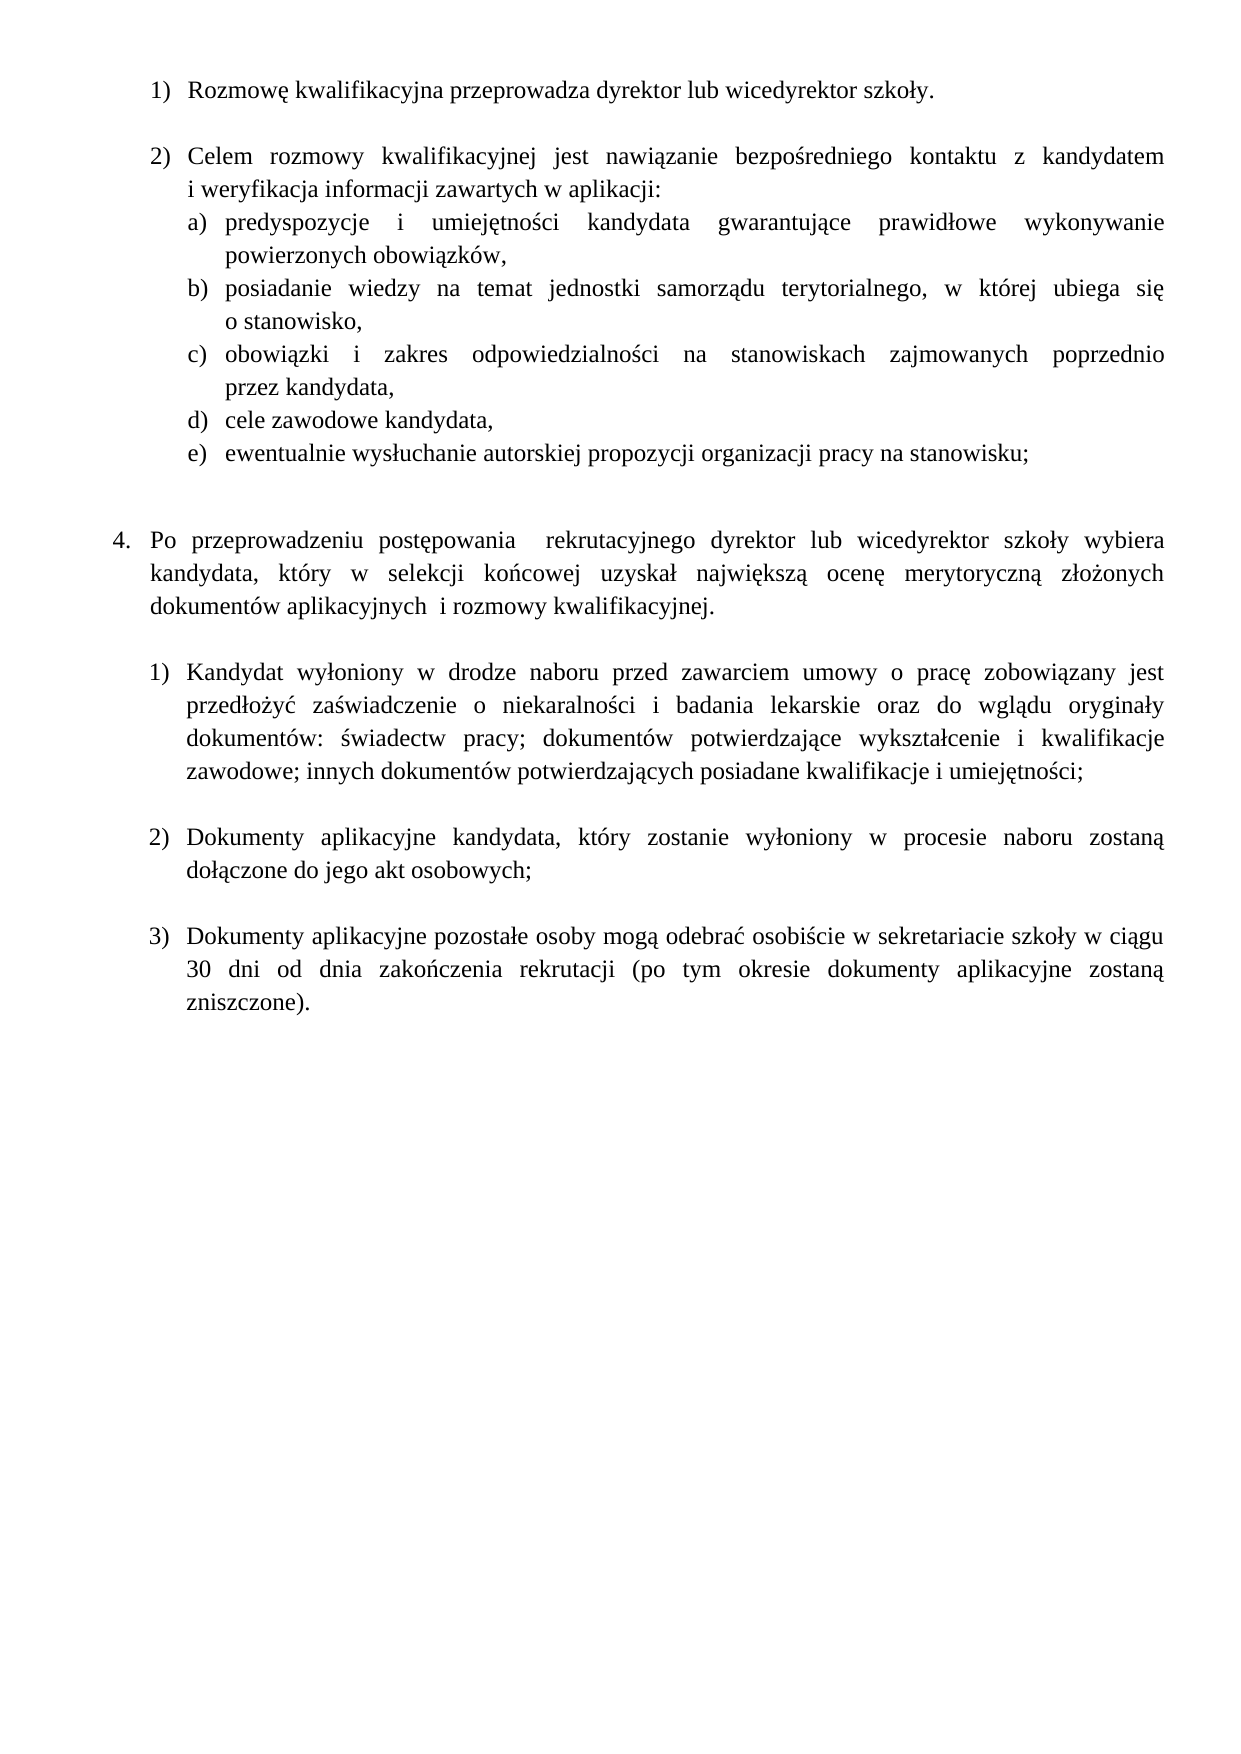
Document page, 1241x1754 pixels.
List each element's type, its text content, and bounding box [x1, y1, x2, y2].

list Celem rozmowy kwalifikacyjnej jest nawiązanie bezpośredniego kontaktu z kandydatem i weryfikacja informacji zawartych w aplikacji: [150, 141, 1165, 203]
list predyspozycje i umiejętności kandydata gwarantujące prawidłowe wykonywanie powierzonych obowiązków, [187, 207, 1165, 269]
list cele zawodowe kandydata, [187, 405, 1165, 434]
list obowiązki i zakres odpowiedzialności na stanowiskach zajmowanych poprzednio przez kandydata, [187, 339, 1165, 401]
list ewentualnie wysłuchanie autorskiej propozycji organizacji pracy na stanowisku; [187, 438, 1165, 467]
list Dokumenty aplikacyjne pozostałe osoby mogą odebrać osobiście w sekretariacie szkoły w ciągu 30 dni od dnia zakończenia rekrutacji (po tym okresie dokumenty aplikacyjne zostaną zniszczone). [149, 921, 1165, 1016]
list Dokumenty aplikacyjne kandydata, który zostanie wyłoniony w procesie naboru zostaną dołączone do jego akt osobowych; [149, 822, 1165, 884]
list Rozmowę kwalifikacyjna przeprowadza dyrektor lub wicedyrektor szkoły. [150, 75, 1165, 104]
list posiadanie wiedzy na temat jednostki samorządu terytorialnego, w której ubiega się o stanowisko, [187, 273, 1165, 335]
list Kandydat wyłoniony w drodze naboru przed zawarciem umowy o pracę zobowiązany jest przedłożyć zaświadczenie o niekaralności i badania lekarskie oraz do wglądu oryginały dokumentów: świadectw pracy; dokumentów potwierdzające wykształcenie i kwalifikacje zawodowe; innych dokumentów potwierdzających posiadane kwalifikacje i umiejętności; [149, 657, 1165, 785]
list Po przeprowadzeniu postępowania rekrutacyjnego dyrektor lub wicedyrektor szkoły wybiera kandydata, który w selekcji końcowej uzyskał największą ocenę merytoryczną złożonych dokumentów aplikacyjnych i rozmowy kwalifikacyjnej. [112, 525, 1165, 620]
